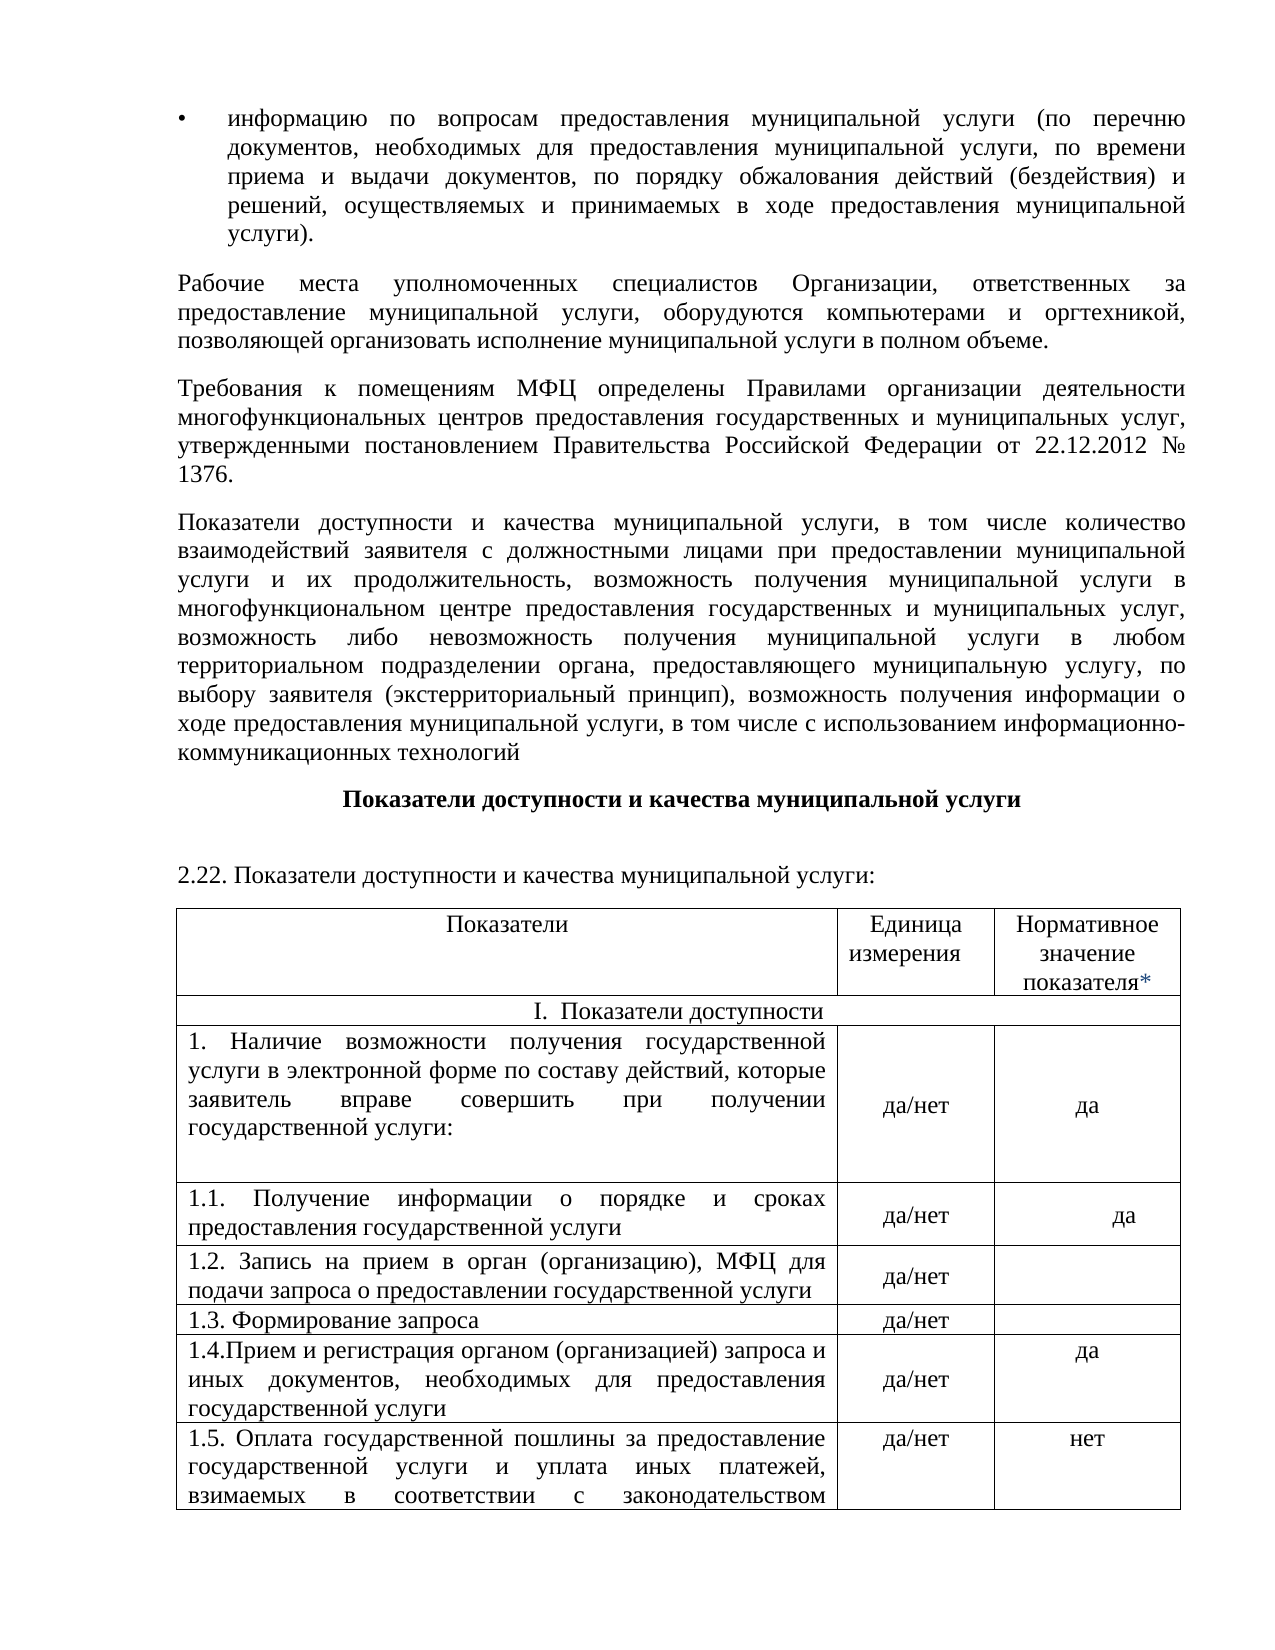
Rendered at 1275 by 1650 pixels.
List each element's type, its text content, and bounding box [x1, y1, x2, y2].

table_cell да [995, 1335, 1180, 1422]
table_cell да [995, 1026, 1180, 1182]
table_cell да/нет [838, 1026, 994, 1182]
table_cell да [995, 1183, 1180, 1245]
table_cell да/нет [838, 1423, 994, 1509]
table_cell 1.1. Получение информации о порядке и сроках предоставления государственной услуги [177, 1183, 837, 1245]
table_cell 1.4.Прием и регистрация органом (организацией) запроса и иных документов, необходимых для предоставления государственной услуги [177, 1335, 837, 1422]
table_header Показатели [177, 909, 837, 995]
text Требования к помещениям МФЦ определены Правилами организации деятельности многофункциональных центров предоставления государственных и муниципальных услуг, утвержденными постановлением Правительства Российской Федерации от 22.12.2012 № 1376. [177, 373, 1186, 488]
table_cell да/нет [838, 1335, 994, 1422]
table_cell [177, 1423, 837, 1509]
table_cell нет [995, 1423, 1180, 1509]
text 2.22. Показатели доступности и качества муниципальной услуги: [177, 861, 1186, 889]
table_cell да/нет [838, 1305, 994, 1334]
table_header Нормативное значение показателя* [995, 909, 1180, 995]
text Рабочие места уполномоченных специалистов Организации, ответственных за предоставление муниципальной услуги, оборудуются компьютерами и оргтехникой, позволяющей организовать исполнение муниципальной услуги в полном объеме. [177, 268, 1186, 354]
table_cell да/нет [838, 1246, 994, 1304]
table_cell да/нет [838, 1183, 994, 1245]
table_header Единица измерения [838, 909, 994, 995]
list информацию по вопросам предоставления муниципальной услуги (по перечню документов, необходимых для предоставления муниципальной услуги, по времени приема и выдачи документов, по порядку обжалования действий (бездействия) и решений, осуществляемых и принимаемых в ходе предоставления муниципальной услуги). [177, 103, 1186, 247]
table_cell [995, 1305, 1180, 1334]
text Показатели доступности и качества муниципальной услуги, в том числе количество взаимодействий заявителя с должностными лицами при предоставлении муниципальной услуги и их продолжительность, возможность получения муниципальной услуги в многофункциональном центре предоставления государственных и муниципальных услуг, возможность либо невозможность получения муниципальной услуги в любом территориальном подразделении органа, предоставляющего муниципальную услугу, по выбору заявителя (экстерриториальный принцип), возможность получения информации о ходе предоставления муниципальной услуги, в том числе с использованием информационно- коммуникационных технологий [177, 507, 1186, 766]
table_cell I. Показатели доступности [177, 996, 1180, 1025]
table_cell 1. Наличие возможности получения государственной услуги в электронной форме по составу действий, которые заявитель вправе совершить при получении государственной услуги: [177, 1026, 837, 1182]
table_cell [995, 1246, 1180, 1304]
table_cell 1.3. Формирование запроса [177, 1305, 837, 1334]
text Показатели доступности и качества муниципальной услуги [177, 784, 1186, 813]
table_cell 1.2. Запись на прием в орган (организацию), МФЦ для подачи запроса о предоставлении государственной услуги [177, 1246, 837, 1304]
